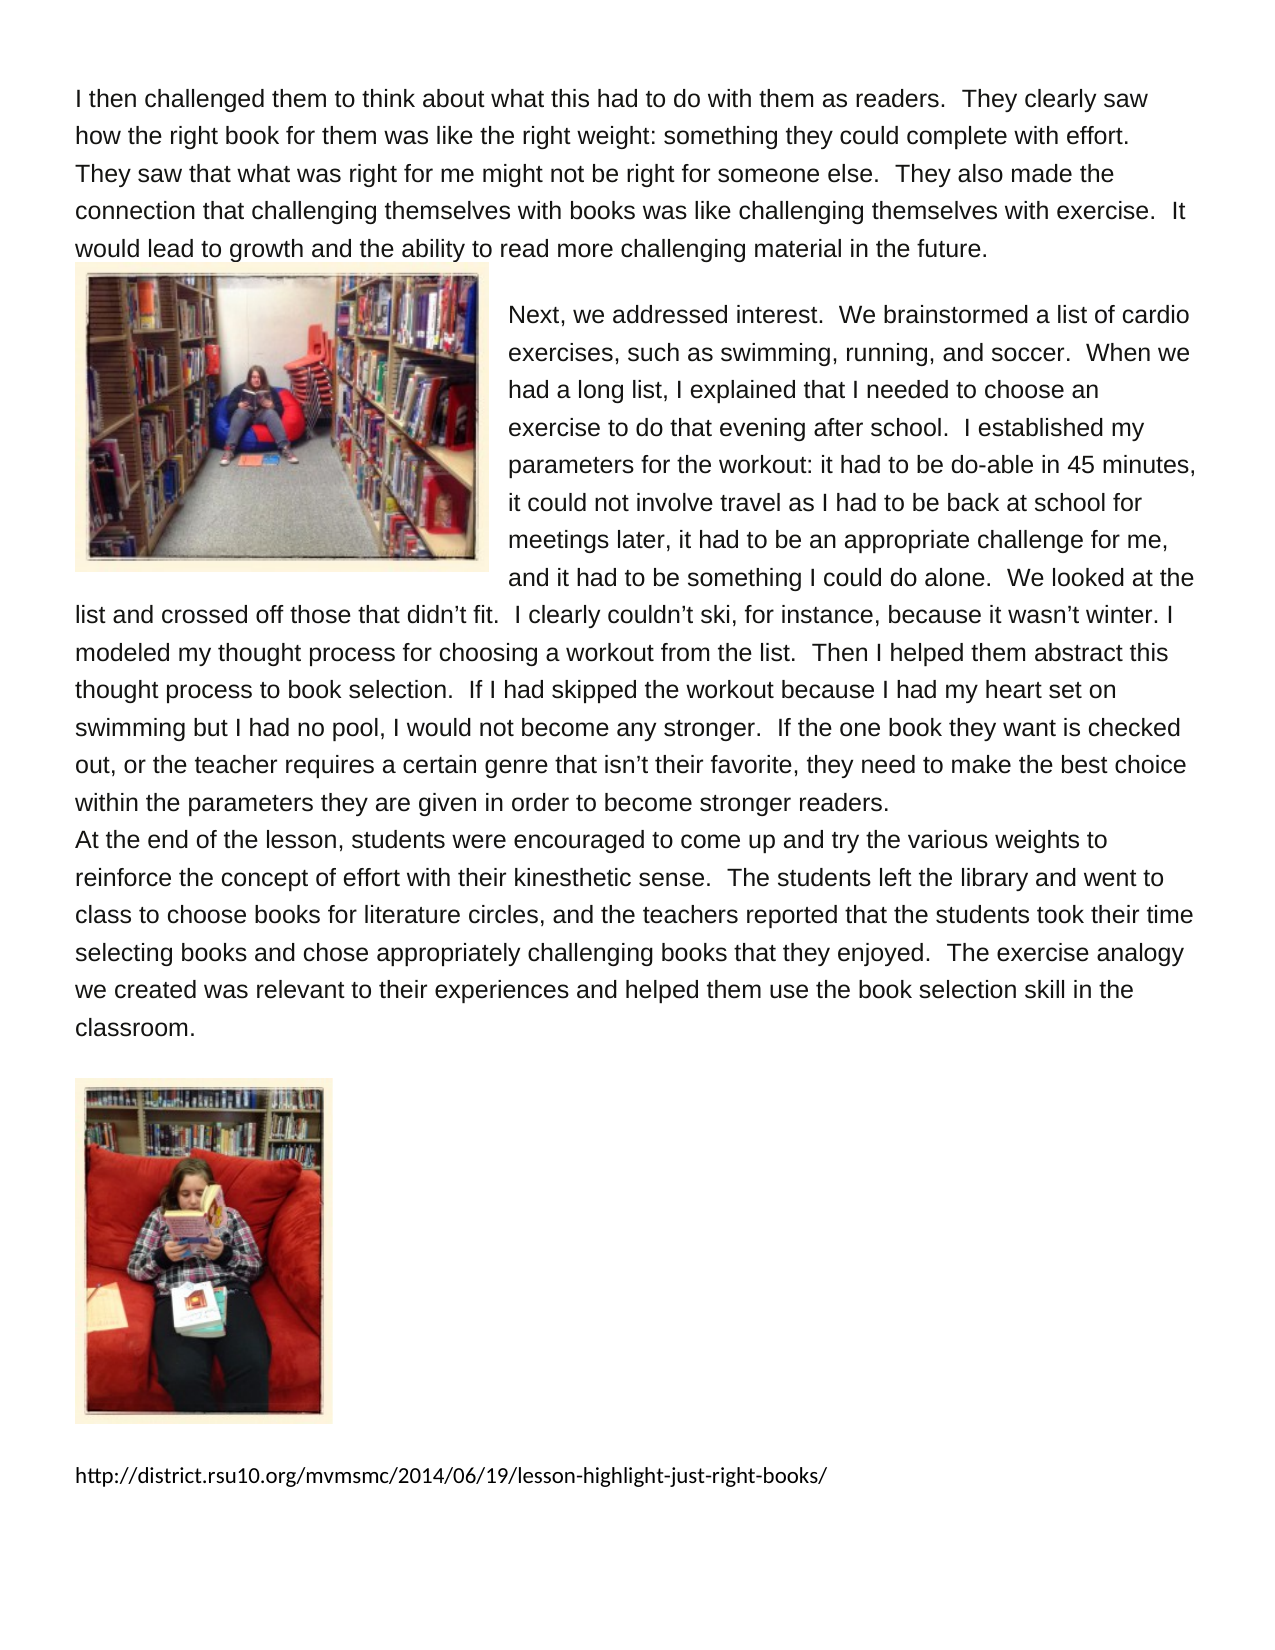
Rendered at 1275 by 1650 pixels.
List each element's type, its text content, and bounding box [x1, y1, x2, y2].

picture [75, 262, 489, 572]
text At the end of the lesson, students were encouraged to come up and try the various weights to reinforce the concept of effort with their kinesthetic sense. The students left the library and went to class to choose books for literature circles, and the teachers reported that the students took their time selecting books and chose appropriately challenging books that they enjoyed. The exercise analogy we created was relevant to their experiences and helped them use the book selection skill in the classroom. [75, 816, 1200, 1041]
text Next, we addressed interest. We brainstormed a list of cardio exercises, such as swimming, running, and soccer. When we had a long list, I explained that I needed to choose an exercise to do that evening after school. I established my parameters for the workout: it had to be do-able in 45 minutes, it could not involve travel as I had to be back at school for meetings later, it had to be an appropriate challenge for me, and it had to be something I could do alone. We looked at the list and crossed off those that didn’t fit. I clearly couldn’t ski, for instance, because it wasn’t winter. I modeled my thought process for choosing a workout from the list. Then I helped them abstract this thought process to book selection. If I had skipped the workout because I had my heart set on swimming but I had no pool, I would not become any stronger. If the one book they want is checked out, or the teacher requires a certain genre that isn’t their favorite, they need to make the best choice within the parameters they are given in order to become stronger readers. [75, 262, 1200, 816]
text http://district.rsu10.org/mvmsmc/2014/06/19/lesson-highlight-just-right-books/ [75, 1462, 1200, 1489]
picture [75, 1078, 333, 1424]
text I then challenged them to think about what this had to do with them as readers. They clearly saw how the right book for them was like the right weight: something they could complete with effort. They saw that what was right for me might not be right for someone else. They also made the connection that challenging themselves with books was like challenging themselves with exercise. It would lead to growth and the ability to read more challenging material in the future. [75, 75, 1200, 262]
